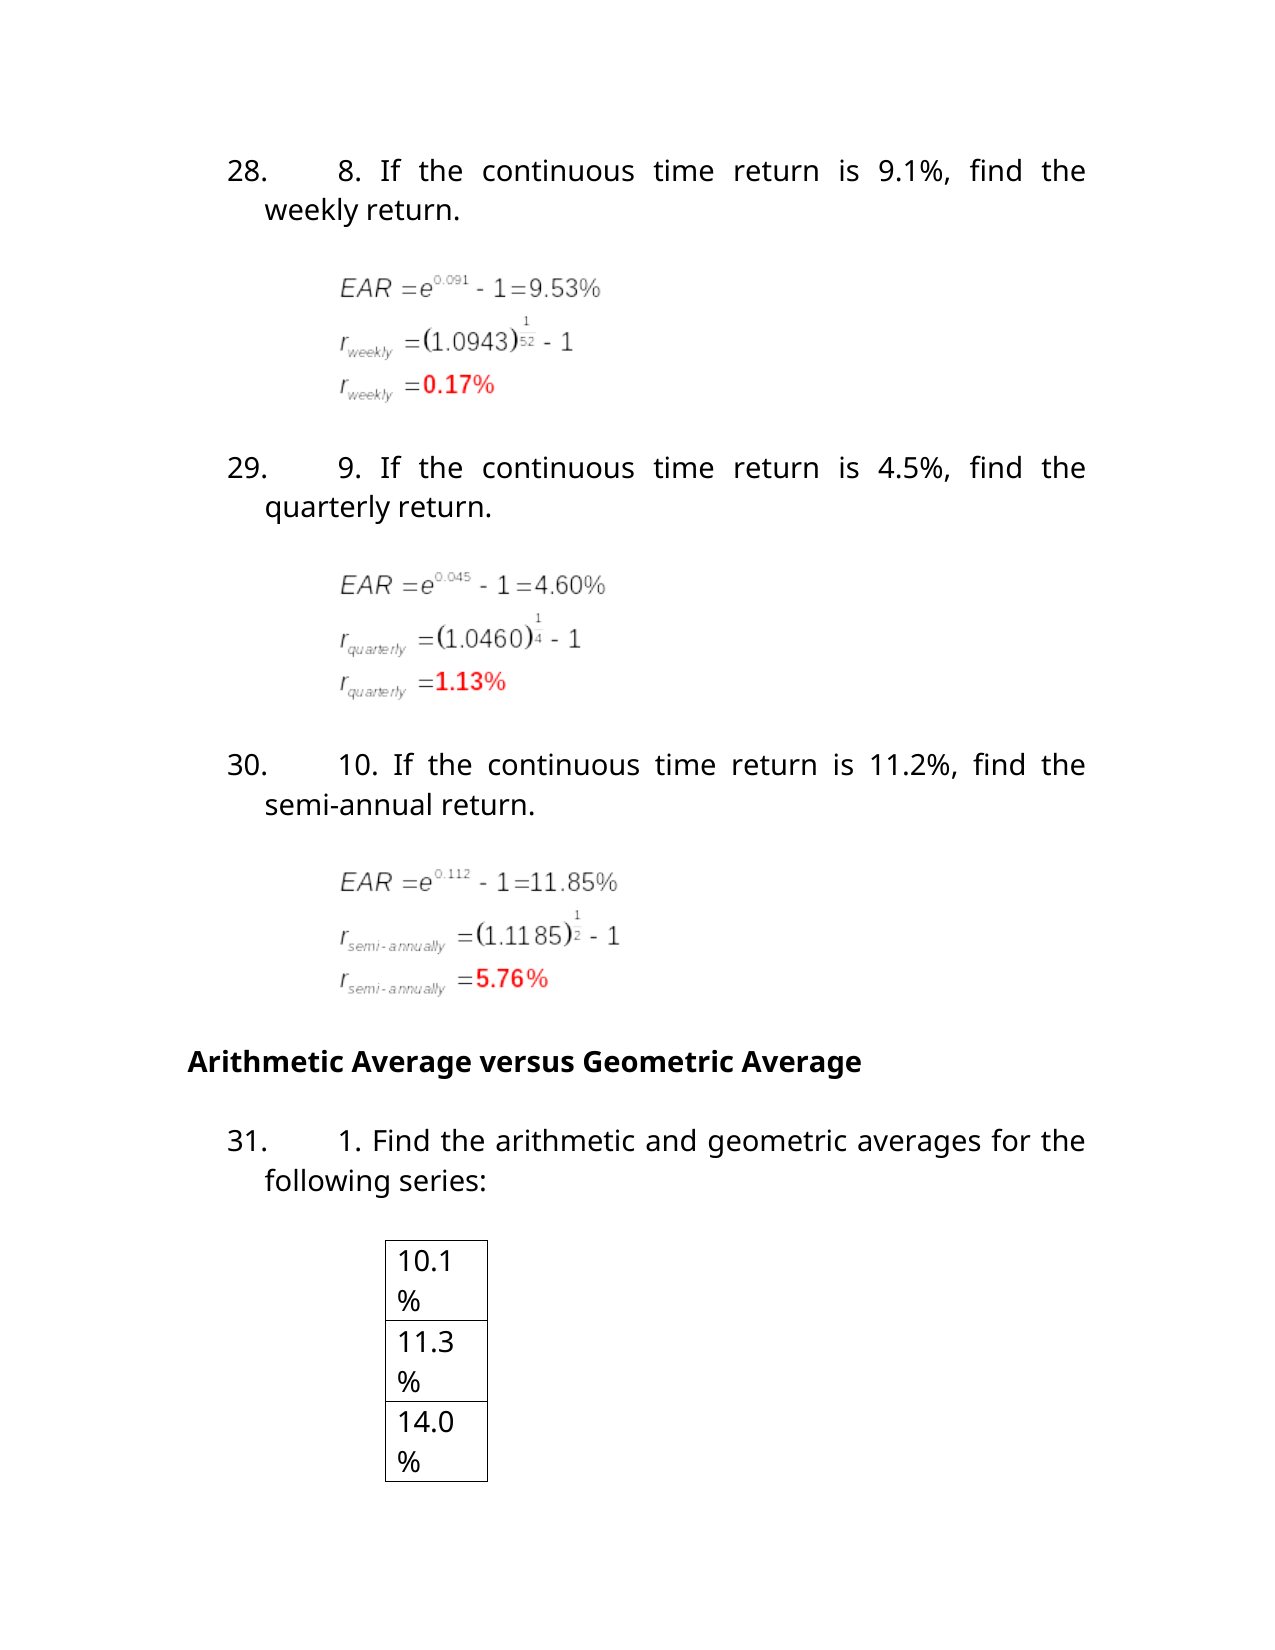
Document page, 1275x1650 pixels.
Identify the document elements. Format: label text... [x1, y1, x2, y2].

table_header 10.1% [386, 1241, 487, 1320]
list 8. If the continuous time return is 9.1%, find the weekly return. [227, 150, 1087, 229]
list 1. Find the arithmetic and geometric averages for the following series: [227, 1121, 1087, 1200]
table_cell 14.0% [386, 1402, 487, 1481]
list 10. If the continuous time return is 11.2%, find the semi-annual return. [227, 744, 1087, 823]
table_cell 11.3% [386, 1321, 487, 1401]
list 9. If the continuous time return is 4.5%, find the quarterly return. [227, 447, 1087, 526]
text Arithmetic Average versus Geometric Average [187, 1041, 1087, 1081]
